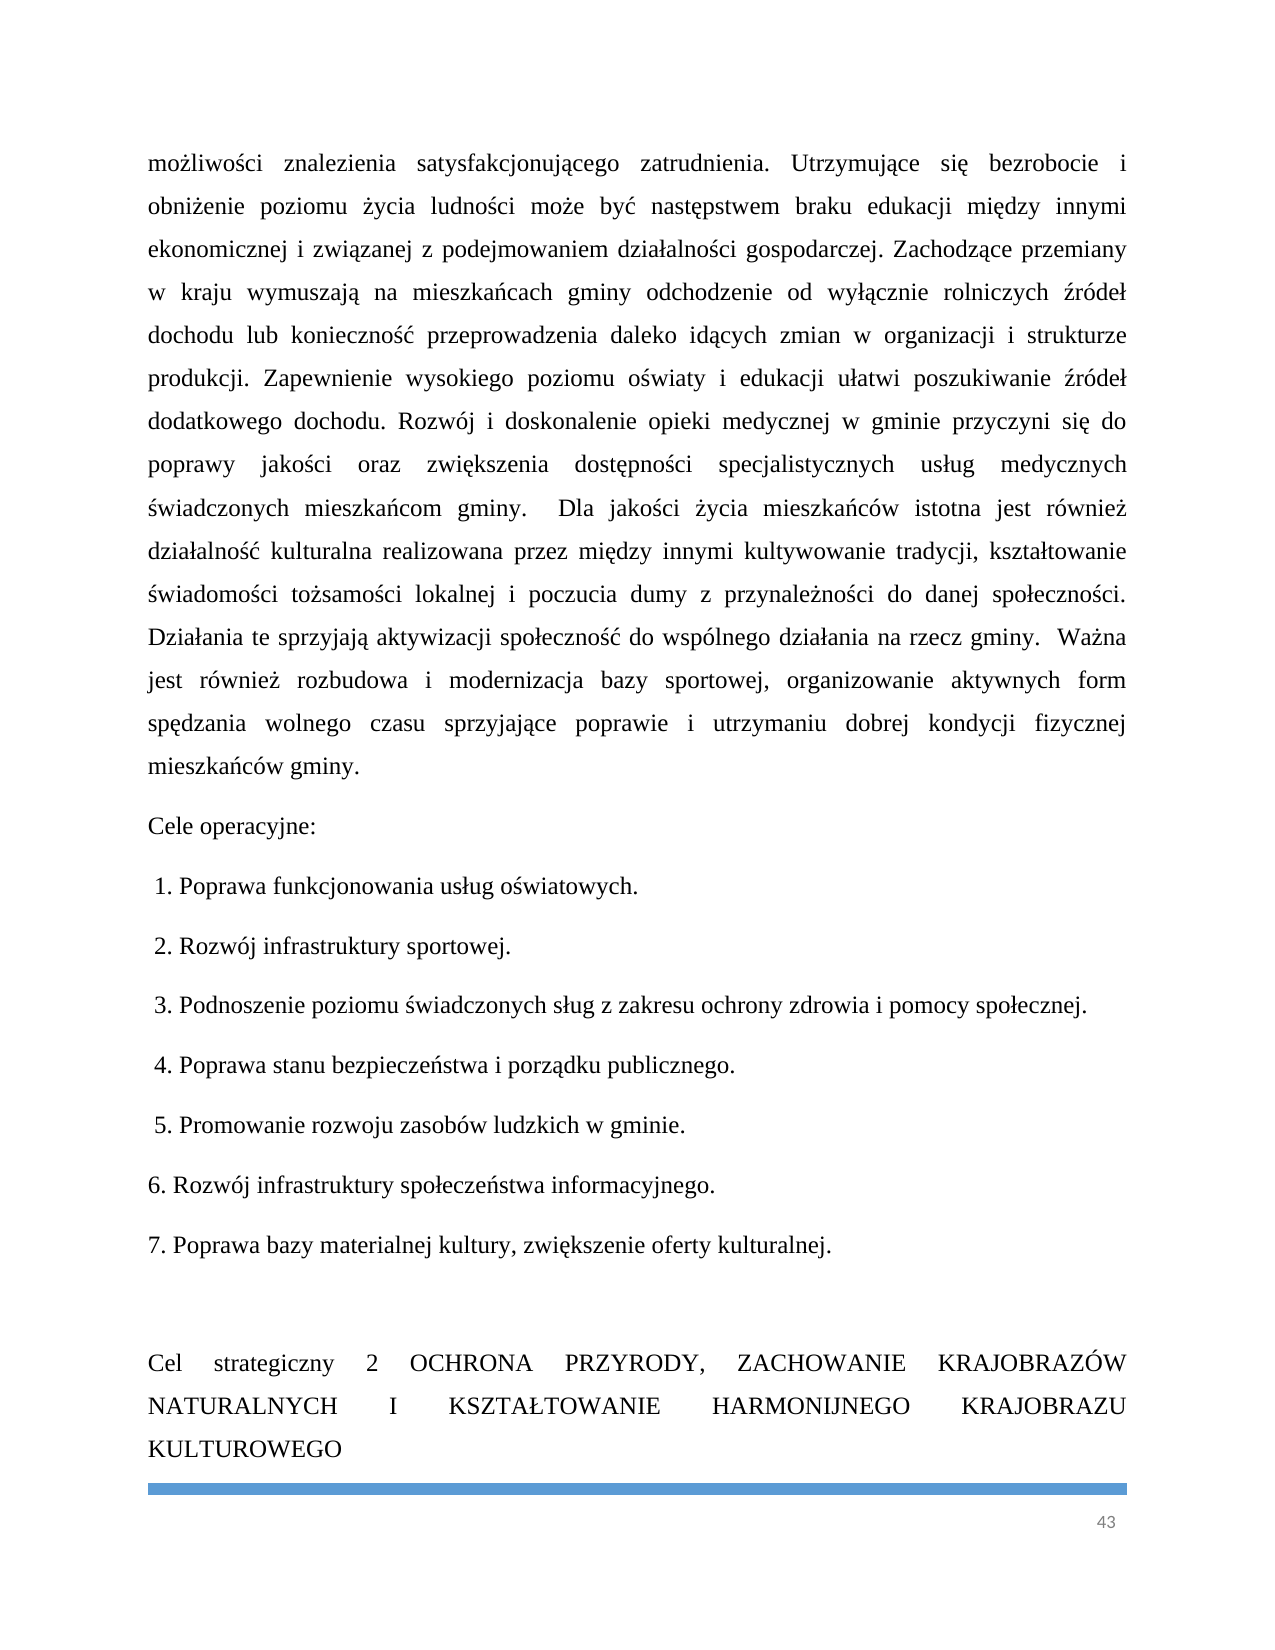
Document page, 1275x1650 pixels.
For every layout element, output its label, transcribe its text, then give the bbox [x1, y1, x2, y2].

text Cel strategiczny 2 OCHRONA PRZYRODY, ZACHOWANIE KRAJOBRAZÓW NATURALNYCH I KSZTAŁTOWANIE HARMONIJNEGO KRAJOBRAZU KULTUROWEGO [148, 1348, 1127, 1463]
text 1. Poprawa funkcjonowania usług oświatowych. [148, 871, 1127, 900]
text 3. Podnoszenie poziomu świadczonych sług z zakresu ochrony zdrowia i pomocy społecznej. [148, 991, 1127, 1019]
text 6. Rozwój infrastruktury społeczeństwa informacyjnego. [148, 1170, 1127, 1199]
text Cele operacyjne: [148, 811, 1127, 840]
text 2. Rozwój infrastruktury sportowej. [148, 931, 1127, 959]
text 4. Poprawa stanu bezpieczeństwa i porządku publicznego. [148, 1050, 1127, 1079]
text 7. Poprawa bazy materialnej kultury, zwiększenie oferty kulturalnej. [148, 1230, 1127, 1258]
text 5. Promowanie rozwoju zasobów ludzkich w gminie. [148, 1110, 1127, 1139]
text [148, 148, 1127, 780]
